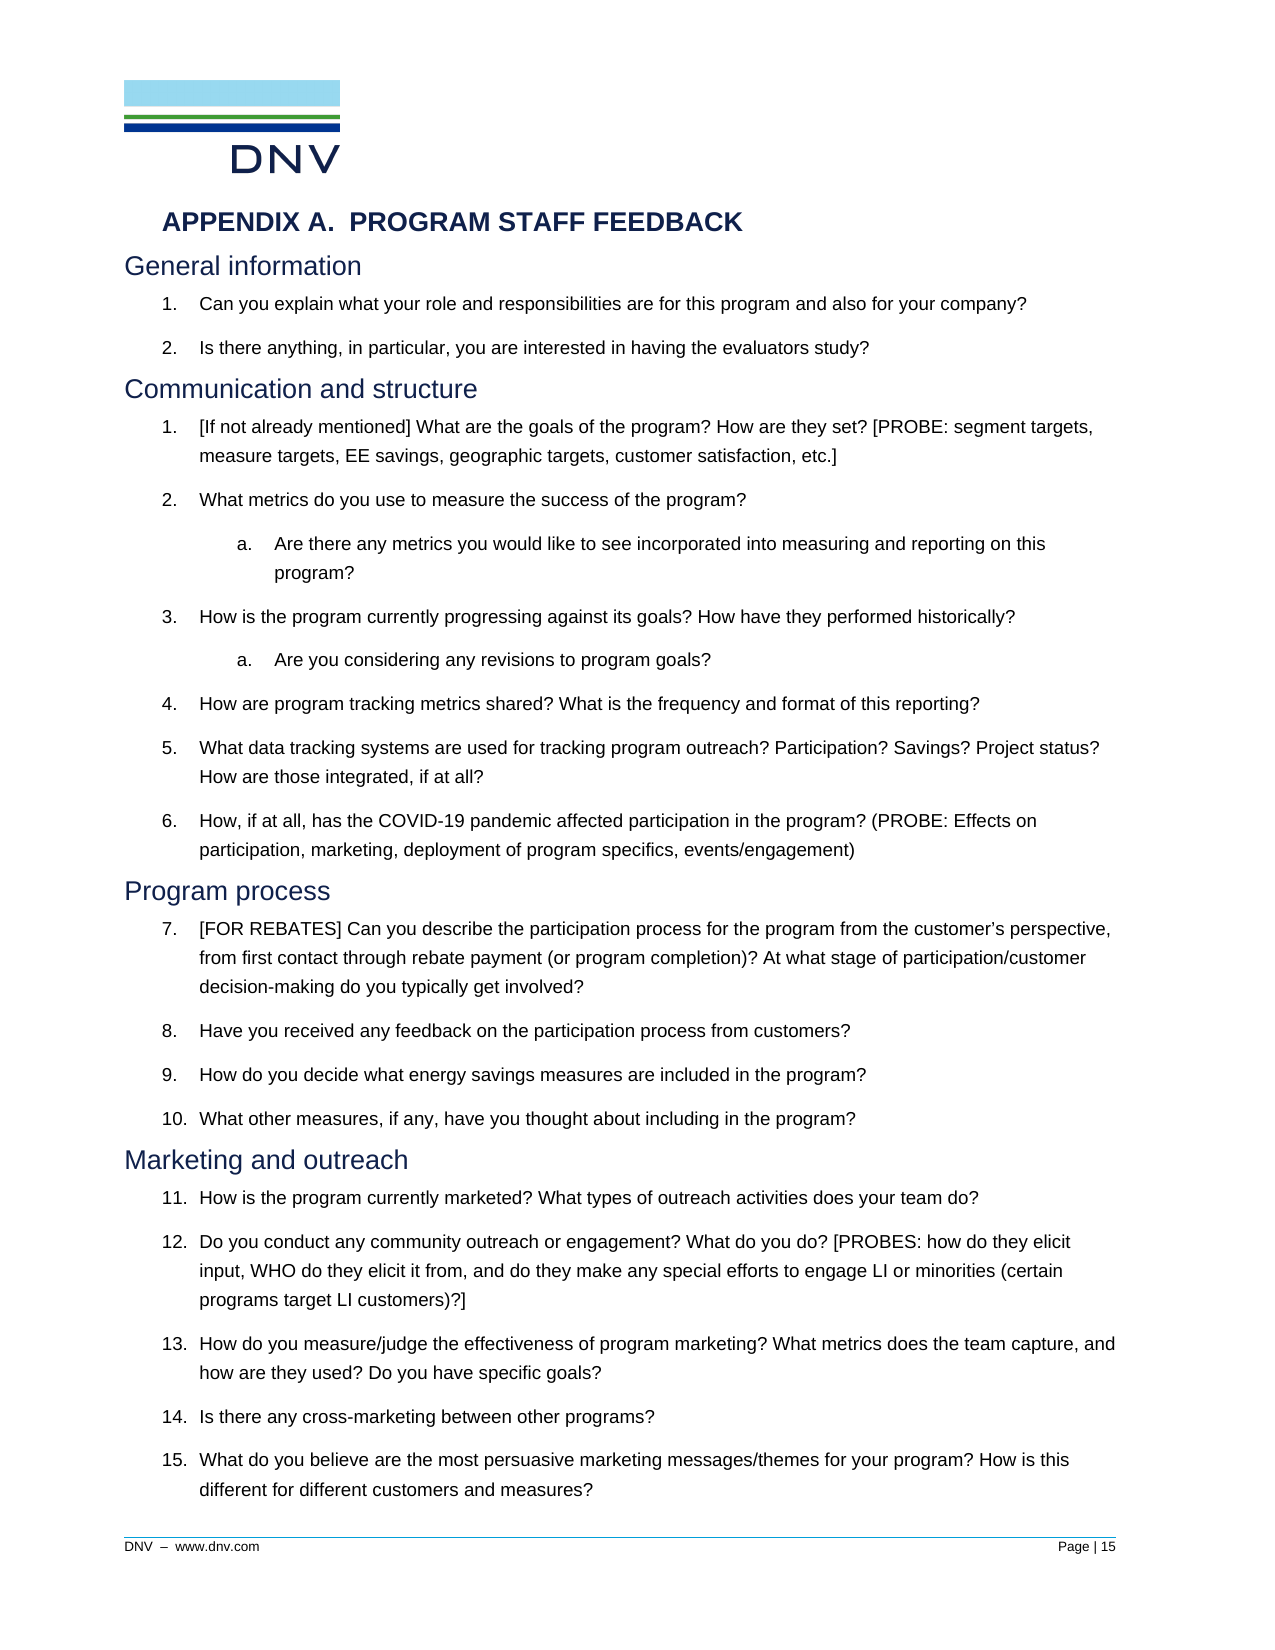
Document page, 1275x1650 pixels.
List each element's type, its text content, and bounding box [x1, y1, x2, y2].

list [FOR REBATES] Can you describe the participation process for the program from the customer’s perspective, from first contact through rebate payment (or program completion)? At what stage of participation/customer decision-making do you typically get involved? [162, 910, 1116, 998]
subtitle Marketing and outreach [124, 1144, 1116, 1175]
list How do you measure/judge the effectiveness of program marketing? What metrics does the team capture, and how are they used? Do you have specific goals? [162, 1325, 1116, 1383]
list Do you conduct any community outreach or engagement? What do you do? [PROBES: how do they elicit input, WHO do they elicit it from, and do they make any special efforts to engage LI or minorities (certain programs target LI customers)?] [162, 1223, 1116, 1310]
list Have you received any feedback on the participation process from customers? [162, 1012, 1116, 1042]
picture [124, 80, 367, 201]
list What do you believe are the most persuasive marketing messages/themes for your program? How is this different for different customers and measures? [162, 1442, 1116, 1500]
list How do you decide what energy savings measures are included in the program? [162, 1056, 1116, 1085]
list Is there any cross-marketing between other programs? [162, 1398, 1116, 1427]
subtitle Program staff feedback [162, 206, 1116, 237]
list Are you considering any revisions to program goals? [237, 642, 1116, 671]
list What other measures, if any, have you thought about including in the program? [162, 1100, 1116, 1129]
subtitle General information [124, 250, 1116, 281]
list How are program tracking metrics shared? What is the frequency and format of this reporting? [162, 685, 1116, 714]
list How is the program currently progressing against its goals? How have they performed historically? [162, 598, 1116, 627]
list Can you explain what your role and responsibilities are for this program and also for your company? [162, 285, 1116, 314]
list What data tracking systems are used for tracking program outreach? Participation? Savings? Project status? How are those integrated, if at all? [162, 729, 1116, 787]
list How is the program currently marketed? What types of outreach activities does your team do? [162, 1179, 1116, 1208]
list Are there any metrics you would like to see incorporated into measuring and reporting on this program? [237, 525, 1116, 583]
subtitle Communication and structure [124, 373, 1116, 404]
list How, if at all, has the COVID-19 pandemic affected participation in the program? (PROBE: Effects on participation, marketing, deployment of program specifics, events/engagement) [162, 802, 1116, 860]
subtitle Program process [124, 875, 1116, 906]
list [If not already mentioned] What are the goals of the program? How are they set? [PROBE: segment targets, measure targets, EE savings, geographic targets, customer satisfaction, etc.] [162, 408, 1116, 467]
list Is there anything, in particular, you are interested in having the evaluators study? [162, 329, 1116, 358]
list What metrics do you use to measure the success of the program? [162, 481, 1116, 510]
